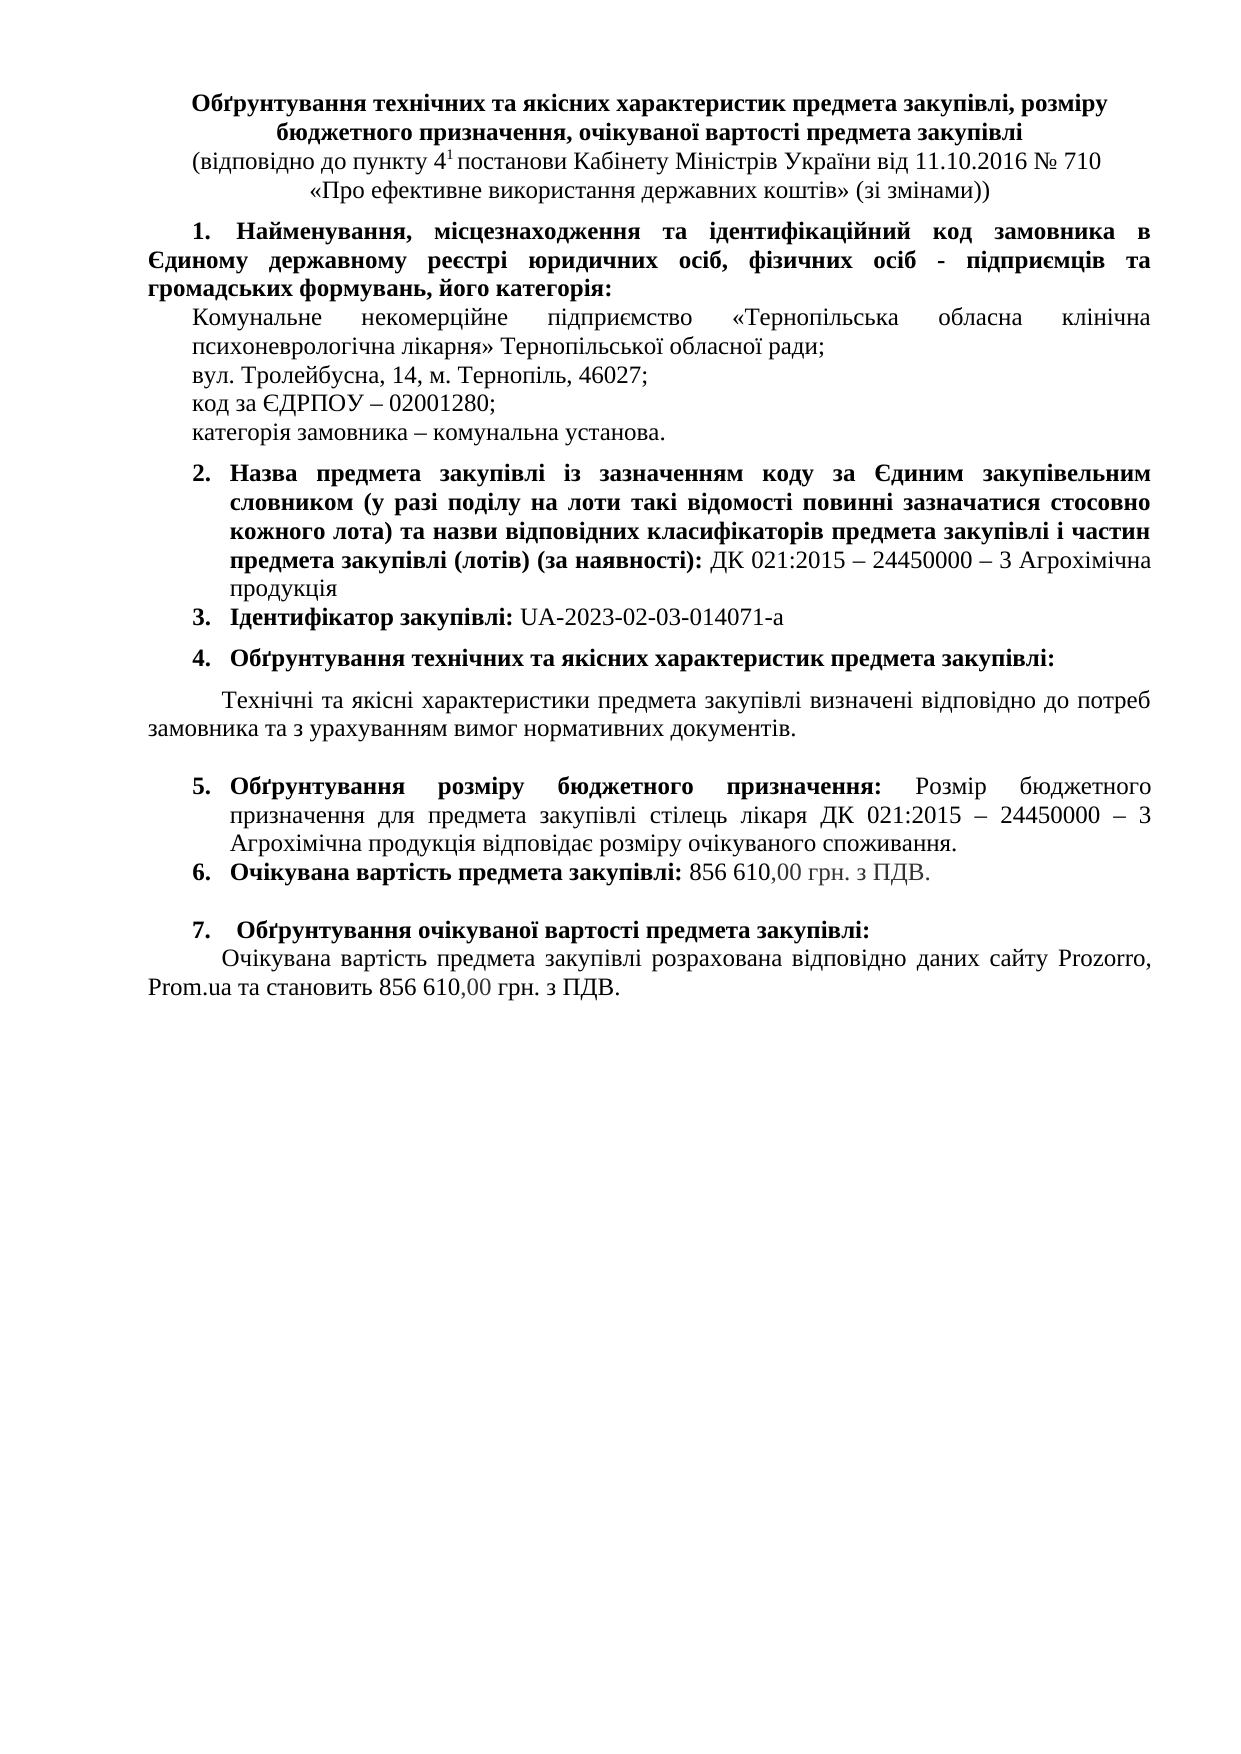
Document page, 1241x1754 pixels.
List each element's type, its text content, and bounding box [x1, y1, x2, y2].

text Технічні та якісні характеристики предмета закупівлі визначені відповідно до потреб замовника та з урахуванням вимог нормативних документів. [148, 685, 1152, 742]
list Обґрунтування технічних та якісних характеристик предмета закупівлі: [192, 643, 1152, 672]
list Очікувана вартість предмета закупівлі: 856 610,00 грн. з ПДВ. [192, 857, 1152, 886]
list Обґрунтування розміру бюджетного призначення: Розмір бюджетного призначення для предмета закупівлі стілець лікаря ДК 021:2015 – 24450000 – 3 Агрохімічна продукція відповідає розміру очікуваного споживання. [192, 771, 1152, 857]
list Обґрунтування очікуваної вартості предмета закупівлі: [148, 915, 1152, 943]
list Комунальне некомерційне підприємство «Тернопільська обласна клінічна психоневрологічна лікарня» Тернопільської обласної ради; [192, 302, 1152, 360]
list Назва предмета закупівлі із зазначенням коду за Єдиним закупівельним словником (у разі поділу на лоти такі відомості повинні зазначатися стосовно кожного лота) та назви відповідних класифікаторів предмета закупівлі і частин предмета закупівлі (лотів) (за наявності): ДК 021:2015 – 24450000 – 3 Агрохімічна продукція [192, 458, 1152, 602]
list код за ЄДРПОУ – 02001280; [192, 388, 1152, 417]
list Найменування, місцезнаходження та ідентифікаційний код замовника в Єдиному державному реєстрі юридичних осіб, фізичних осіб - підприємців та громадських формувань, його категорія: [148, 216, 1152, 302]
list Ідентифікатор закупівлі: UA-2023-02-03-014071-a [192, 602, 1152, 631]
list вул. Тролейбусна, 14, м. Тернопіль, 46027; [192, 360, 1152, 388]
text Обґрунтування технічних та якісних характеристик предмета закупівлі, розміру бюджетного призначення, очікуваної вартості предмета закупівлі [148, 88, 1152, 146]
text (відповідно до пункту 41 постанови Кабінету Міністрів України від 11.10.2016 № 710 «Про ефективне використання державних коштів» (зі змінами)) [148, 146, 1152, 203]
list категорія замовника – комунальна установа. [192, 417, 1152, 446]
list Очікувана вартість предмета закупівлі розрахована відповідно даних сайту Prozorro, Prom.ua та становить 856 610,00 грн. з ПДВ. [148, 943, 1152, 1001]
